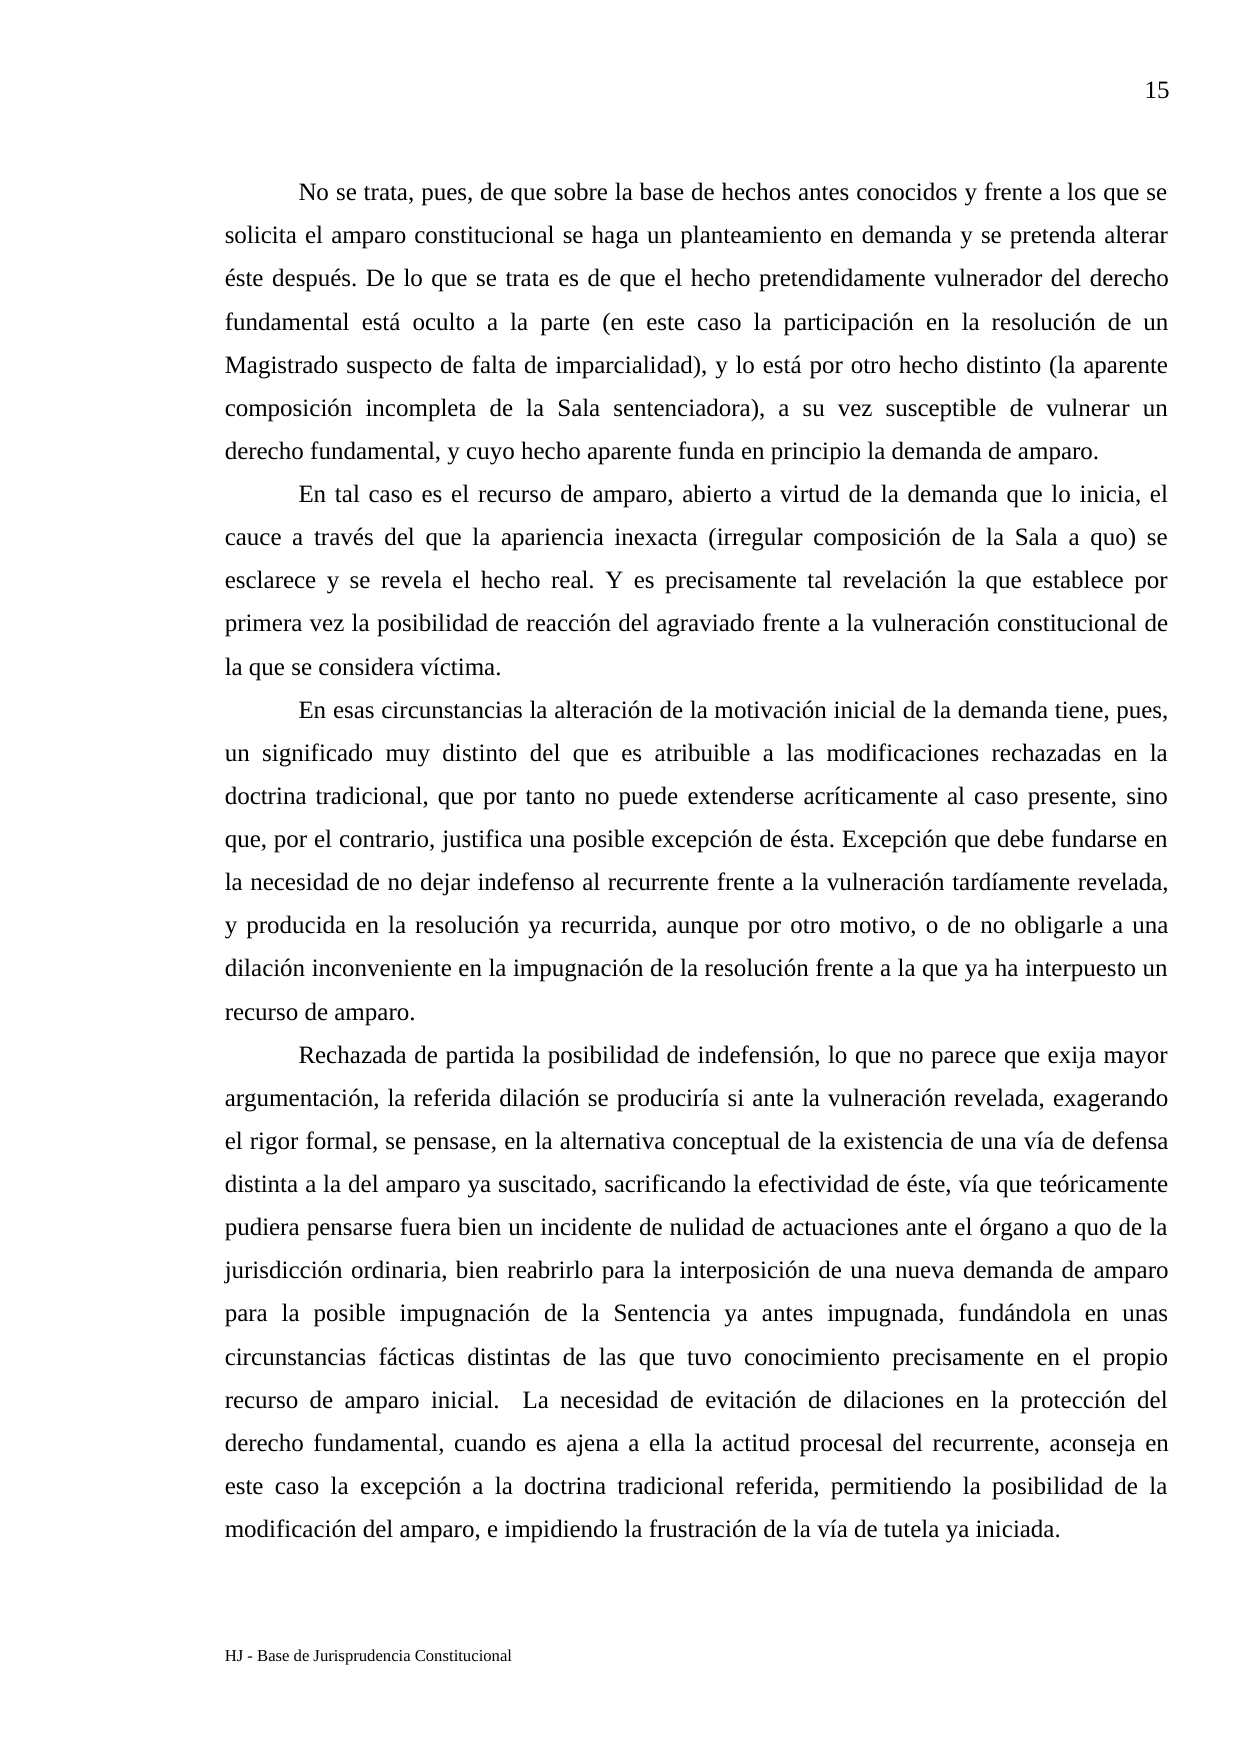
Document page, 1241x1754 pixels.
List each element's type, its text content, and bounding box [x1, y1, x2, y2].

text En tal caso es el recurso de amparo, abierto a virtud de la demanda que lo inicia, el cauce a través del que la apariencia inexacta (irregular composición de la Sala a quo) se esclarece y se revela el hecho real. Y es precisamente tal revelación la que establece por primera vez la posibilidad de reacción del agraviado frente a la vulneración constitucional de la que se considera víctima. [224, 479, 1169, 680]
text No se trata, pues, de que sobre la base de hechos antes conocidos y frente a los que se solicita el amparo constitucional se haga un planteamiento en demanda y se pretenda alterar éste después. De lo que se trata es de que el hecho pretendidamente vulnerador del derecho fundamental está oculto a la parte (en este caso la participación en la resolución de un Magistrado suspecto de falta de imparcialidad), y lo está por otro hecho distinto (la aparente composición incompleta de la Sala sentenciadora), a su vez susceptible de vulnerar un derecho fundamental, y cuyo hecho aparente funda en principio la demanda de amparo. [224, 177, 1169, 465]
text Rechazada de partida la posibilidad de indefensión, lo que no parece que exija mayor argumentación, la referida dilación se produciría si ante la vulneración revelada, exagerando el rigor formal, se pensase, en la alternativa conceptual de la existencia de una vía de defensa distinta a la del amparo ya suscitado, sacrificando la efectividad de éste, vía que teóricamente pudiera pensarse fuera bien un incidente de nulidad de actuaciones ante el órgano a quo de la jurisdicción ordinaria, bien reabrirlo para la interposición de una nueva demanda de amparo para la posible impugnación de la Sentencia ya antes impugnada, fundándola en unas circunstancias fácticas distintas de las que tuvo conocimiento precisamente en el propio recurso de amparo inicial. La necesidad de evitación de dilaciones en la protección del derecho fundamental, cuando es ajena a ella la actitud procesal del recurrente, aconseja en este caso la excepción a la doctrina tradicional referida, permitiendo la posibilidad de la modificación del amparo, e impidiendo la frustración de la vía de tutela ya iniciada. [224, 1040, 1169, 1543]
text En esas circunstancias la alteración de la motivación inicial de la demanda tiene, pues, un significado muy distinto del que es atribuible a las modificaciones rechazadas en la doctrina tradicional, que por tanto no puede extenderse acríticamente al caso presente, sino que, por el contrario, justifica una posible excepción de ésta. Excepción que debe fundarse en la necesidad de no dejar indefenso al recurrente frente a la vulneración tardíamente revelada, y producida en la resolución ya recurrida, aunque por otro motivo, o de no obligarle a una dilación inconveniente en la impugnación de la resolución frente a la que ya ha interpuesto un recurso de amparo. [224, 695, 1169, 1025]
